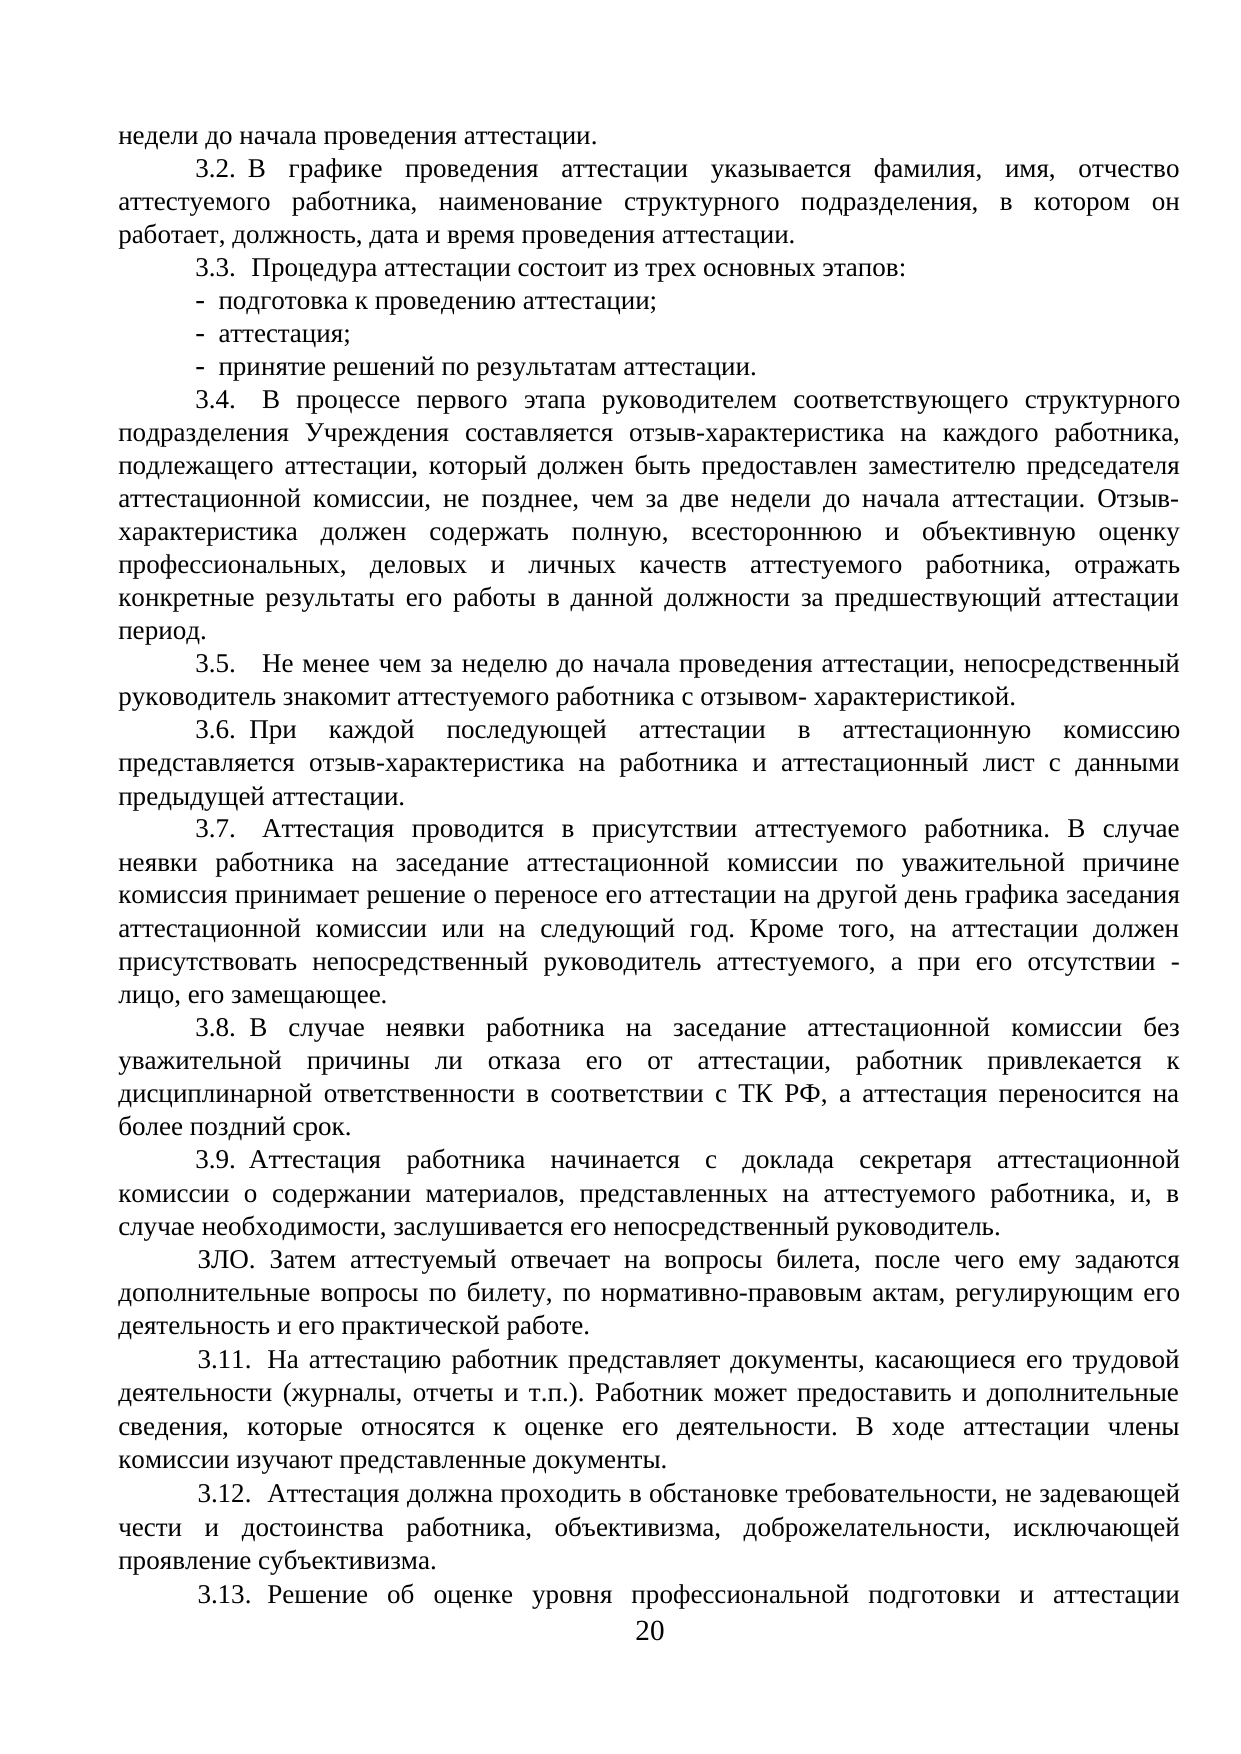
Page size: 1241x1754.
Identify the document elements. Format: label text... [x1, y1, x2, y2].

list аттестация; [118, 316, 1181, 349]
list Аттестация проводится в присутствии аттестуемого работника. В случае неявки работника на заседание аттестационной комиссии по уважительной причине комиссия принимает решение о переносе его аттестации на другой день графика заседания аттестационной комиссии или на следующий год. Кроме того, на аттестации должен присутствовать непосредственный руководитель аттестуемого, а при его отсутствии - лицо, его замещающее. [118, 812, 1181, 1010]
text ЗЛО. Затем аттестуемый отвечает на вопросы билета, после чего ему задаются дополнительные вопросы по билету, по нормативно-правовым актам, регулирующим его деятельность и его практической работе. [118, 1242, 1181, 1341]
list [118, 1576, 1181, 1610]
list подготовка к проведению аттестации; [118, 283, 1181, 316]
list При каждой последующей аттестации в аттестационную комиссию представляется отзыв-характеристика на работника и аттестационный лист с данными предыдущей аттестации. [118, 712, 1181, 812]
list принятие решений по результатам аттестации. [118, 349, 1181, 382]
list Аттестация работника начинается с доклада секретаря аттестационной комиссии о содержании материалов, представленных на аттестуемого работника, и, в случае необходимости, заслушивается его непосредственный руководитель. [118, 1142, 1181, 1242]
list В графике проведения аттестации указывается фамилия, имя, отчество аттестуемого работника, наименование структурного подразделения, в котором он работает, должность, дата и время проведения аттестации. [118, 151, 1181, 250]
list На аттестацию работник представляет документы, касающиеся его трудовой деятельности (журналы, отчеты и т.п.). Работник может предоставить и дополнительные сведения, которые относятся к оценке его деятельности. В ходе аттестации члены комиссии изучают представленные документы. [118, 1341, 1181, 1476]
list В процессе первого этапа руководителем соответствующего структурного подразделения Учреждения составляется отзыв-характеристика на каждого работника, подлежащего аттестации, который должен быть предоставлен заместителю председателя аттестационной комиссии, не позднее, чем за две недели до начала аттестации. Отзыв-характеристика должен содержать полную, всестороннюю и объективную оценку профессиональных, деловых и личных качеств аттестуемого работника, отражать конкретные результаты его работы в данной должности за предшествующий аттестации период. [118, 382, 1181, 646]
list Аттестация должна проходить в обстановке требовательности, не задевающей чести и достоинства работника, объективизма, доброжелательности, исключающей проявление субъективизма. [118, 1476, 1181, 1576]
list В случае неявки работника на заседание аттестационной комиссии без уважительной причины ли отказа его от аттестации, работник привлекается к дисциплинарной ответственности в соответствии с ТК РФ, а аттестация переносится на более поздний срок. [118, 1010, 1181, 1142]
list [118, 118, 1181, 151]
list Не менее чем за неделю до начала проведения аттестации, непосредственный руководитель знакомит аттестуемого работника с отзывом- характеристикой. [118, 646, 1181, 712]
list Процедура аттестации состоит из трех основных этапов: [118, 250, 1181, 283]
